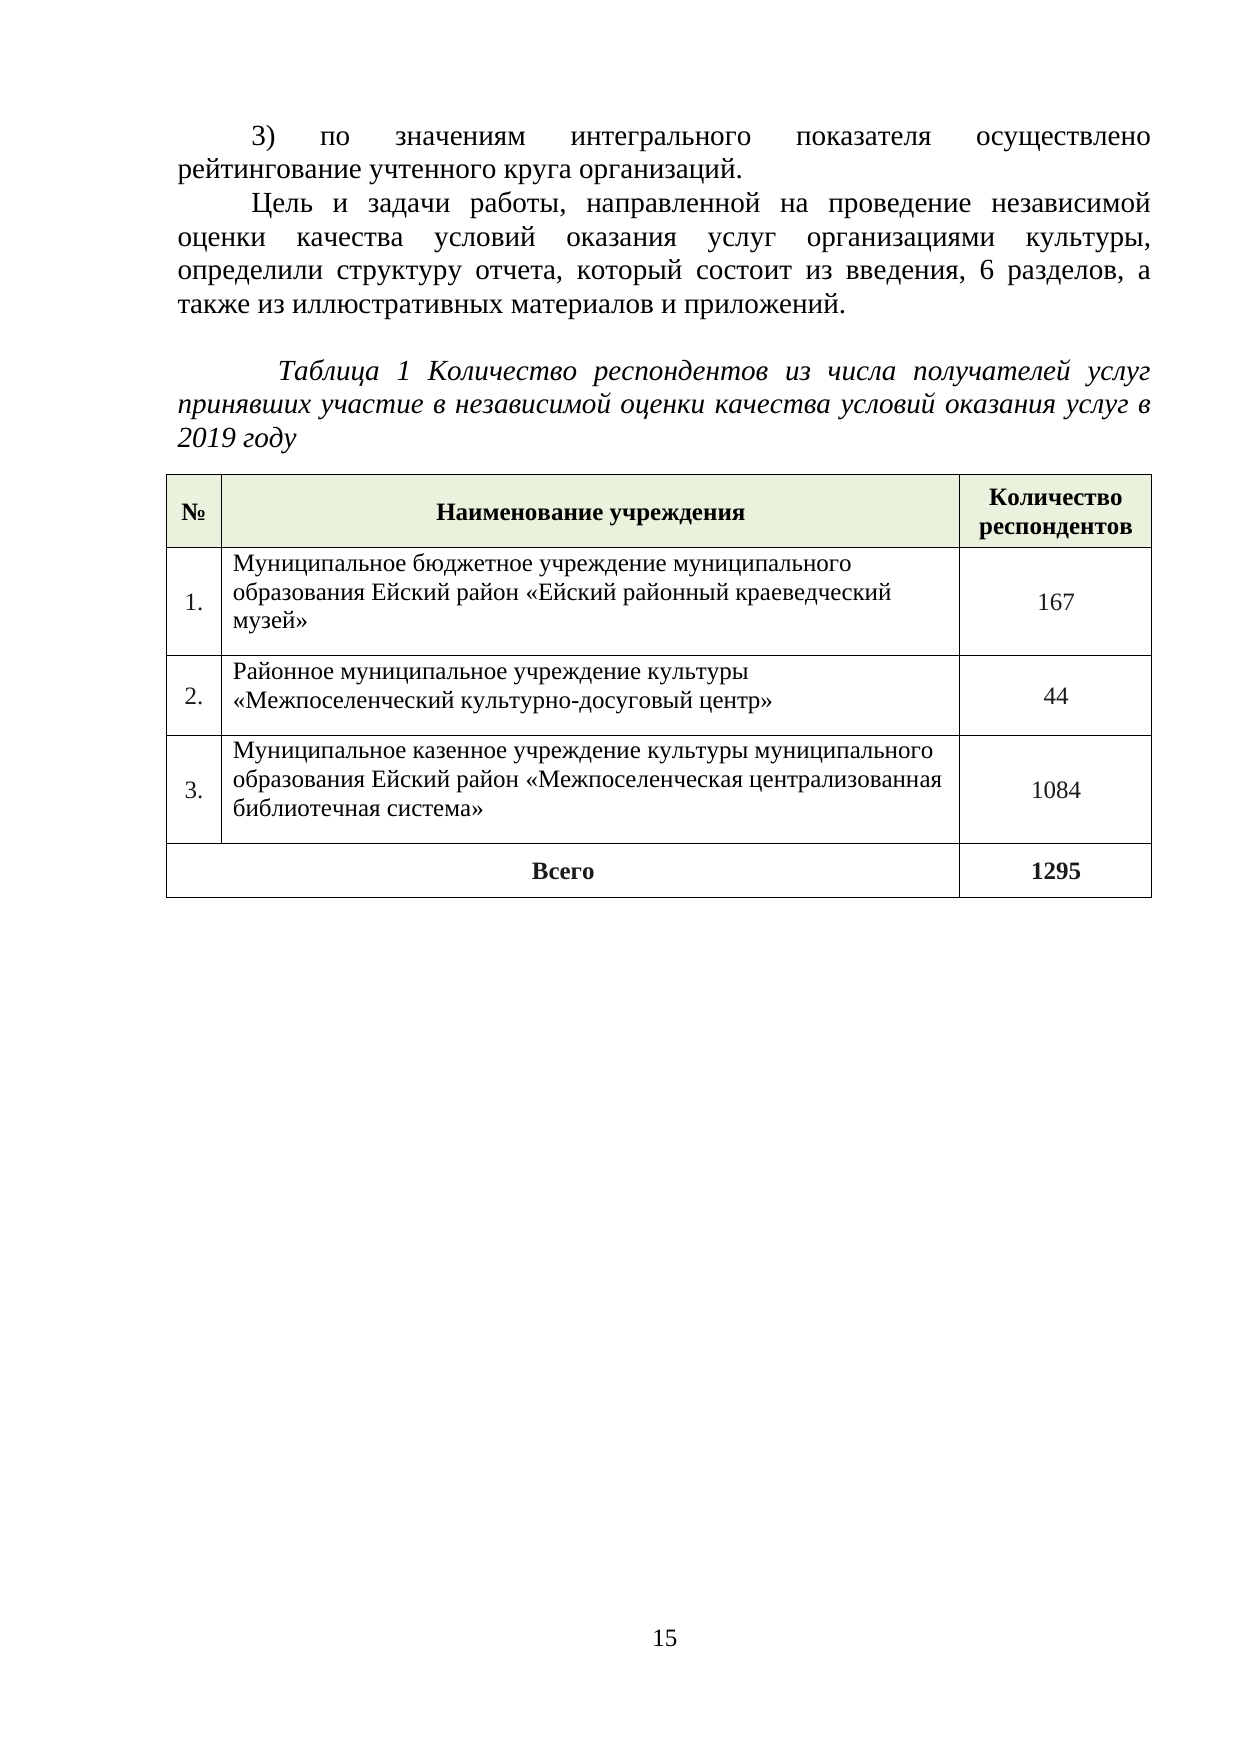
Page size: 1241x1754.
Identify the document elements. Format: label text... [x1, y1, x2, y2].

table_cell Всего [167, 844, 959, 897]
table_header Количество респондентов [960, 475, 1151, 547]
table_cell Муниципальное бюджетное учреждение муниципального образования Ейский район «Ейский районный краеведческий музей» [222, 548, 959, 655]
table_cell 167 [960, 548, 1151, 655]
text Таблица 1 Количество респондентов из числа получателей услуг принявших участие в независимой оценки качества условий оказания услуг в 2019 году [177, 353, 1152, 453]
table_cell 1084 [960, 736, 1151, 843]
table_cell Муниципальное казенное учреждение культуры муниципального образования Ейский район «Межпоселенческая централизованная библиотечная система» [222, 736, 959, 843]
table_header № [167, 475, 221, 547]
table_cell 2. [167, 656, 221, 734]
table_cell 1295 [960, 844, 1151, 897]
text Цель и задачи работы, направленной на проведение независимой оценки качества условий оказания услуг организациями культуры, определили структуру отчета, который состоит из введения, 6 разделов, а также из иллюстративных материалов и приложений. [177, 185, 1152, 319]
text 3) по значениям интегрального показателя осуществлено рейтингование учтенного круга организаций. [177, 118, 1152, 185]
table_cell 1. [167, 548, 221, 655]
table_cell Районное муниципальное учреждение культуры «Межпоселенческий культурно-досуговый центр» [222, 656, 959, 734]
table_cell 3. [167, 736, 221, 843]
table_header Наименование учреждения [222, 475, 959, 547]
table_cell 44 [960, 656, 1151, 734]
